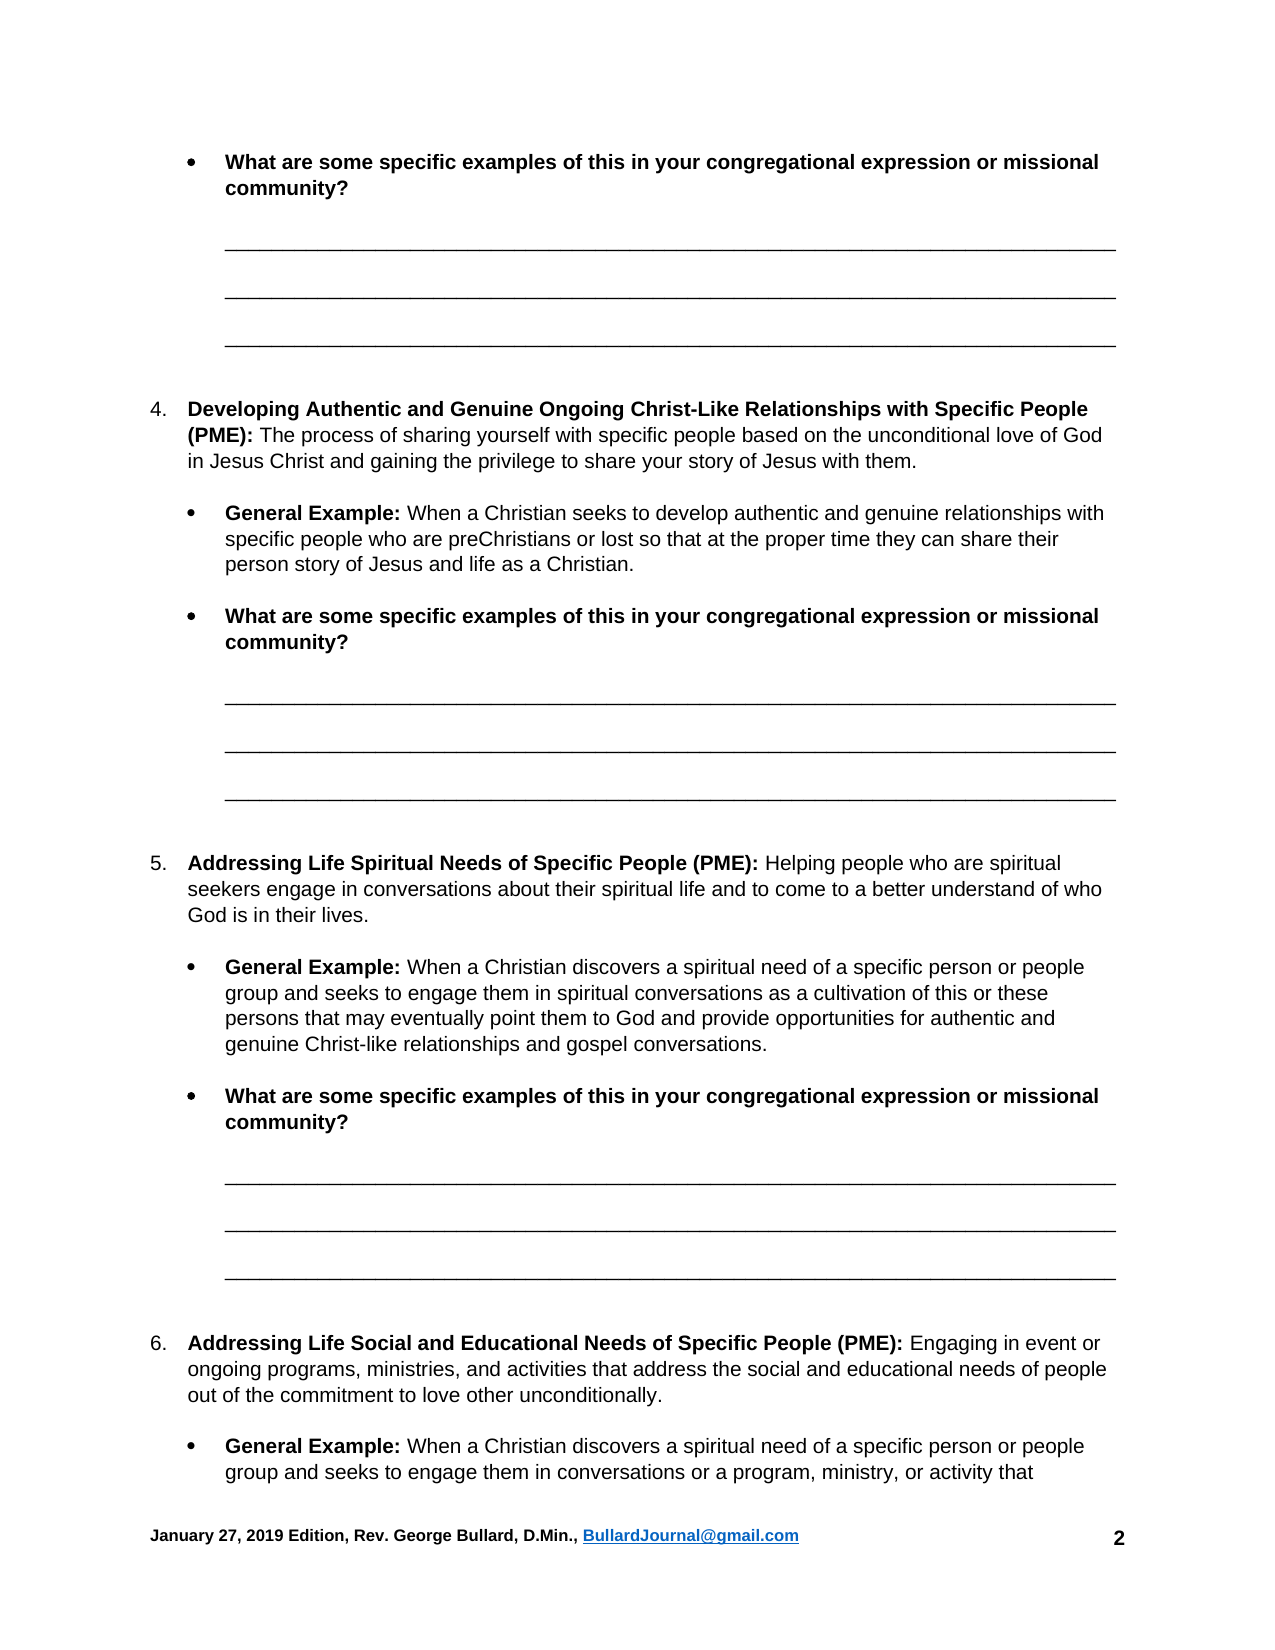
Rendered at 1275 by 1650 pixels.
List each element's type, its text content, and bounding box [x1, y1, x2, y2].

list What are some specific examples of this in your congregational expression or missional community? [187, 604, 1125, 654]
list Addressing Life Social and Educational Needs of Specific People (PME): Engaging in event or ongoing programs, ministries, and activities that address the social and educational needs of people out of the commitment to love other unconditionally. [150, 1331, 1125, 1407]
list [187, 1434, 1125, 1484]
list What are some specific examples of this in your congregational expression or missional community? [187, 150, 1125, 200]
list Addressing Life Spiritual Needs of Specific People (PME): Helping people who are spiritual seekers engage in conversations about their spiritual life and to come to a better understand of who God is in their lives. [150, 851, 1125, 927]
list Developing Authentic and Genuine Ongoing Christ-Like Relationships with Specific People (PME): The process of sharing yourself with specific people based on the unconditional love of God in Jesus Christ and gaining the privilege to share your story of Jesus with them. [150, 397, 1125, 473]
list General Example: When a Christian seeks to develop authentic and genuine relationships with specific people who are preChristians or lost so that at the proper time they can share their person story of Jesus and life as a Christian. [187, 501, 1125, 576]
list What are some specific examples of this in your congregational expression or missional community? [187, 1084, 1125, 1134]
list General Example: When a Christian discovers a spiritual need of a specific person or people group and seeks to engage them in spiritual conversations as a cultivation of this or these persons that may eventually point them to God and provide opportunities for authentic and genuine Christ-like relationships and gospel conversations. [187, 954, 1125, 1056]
